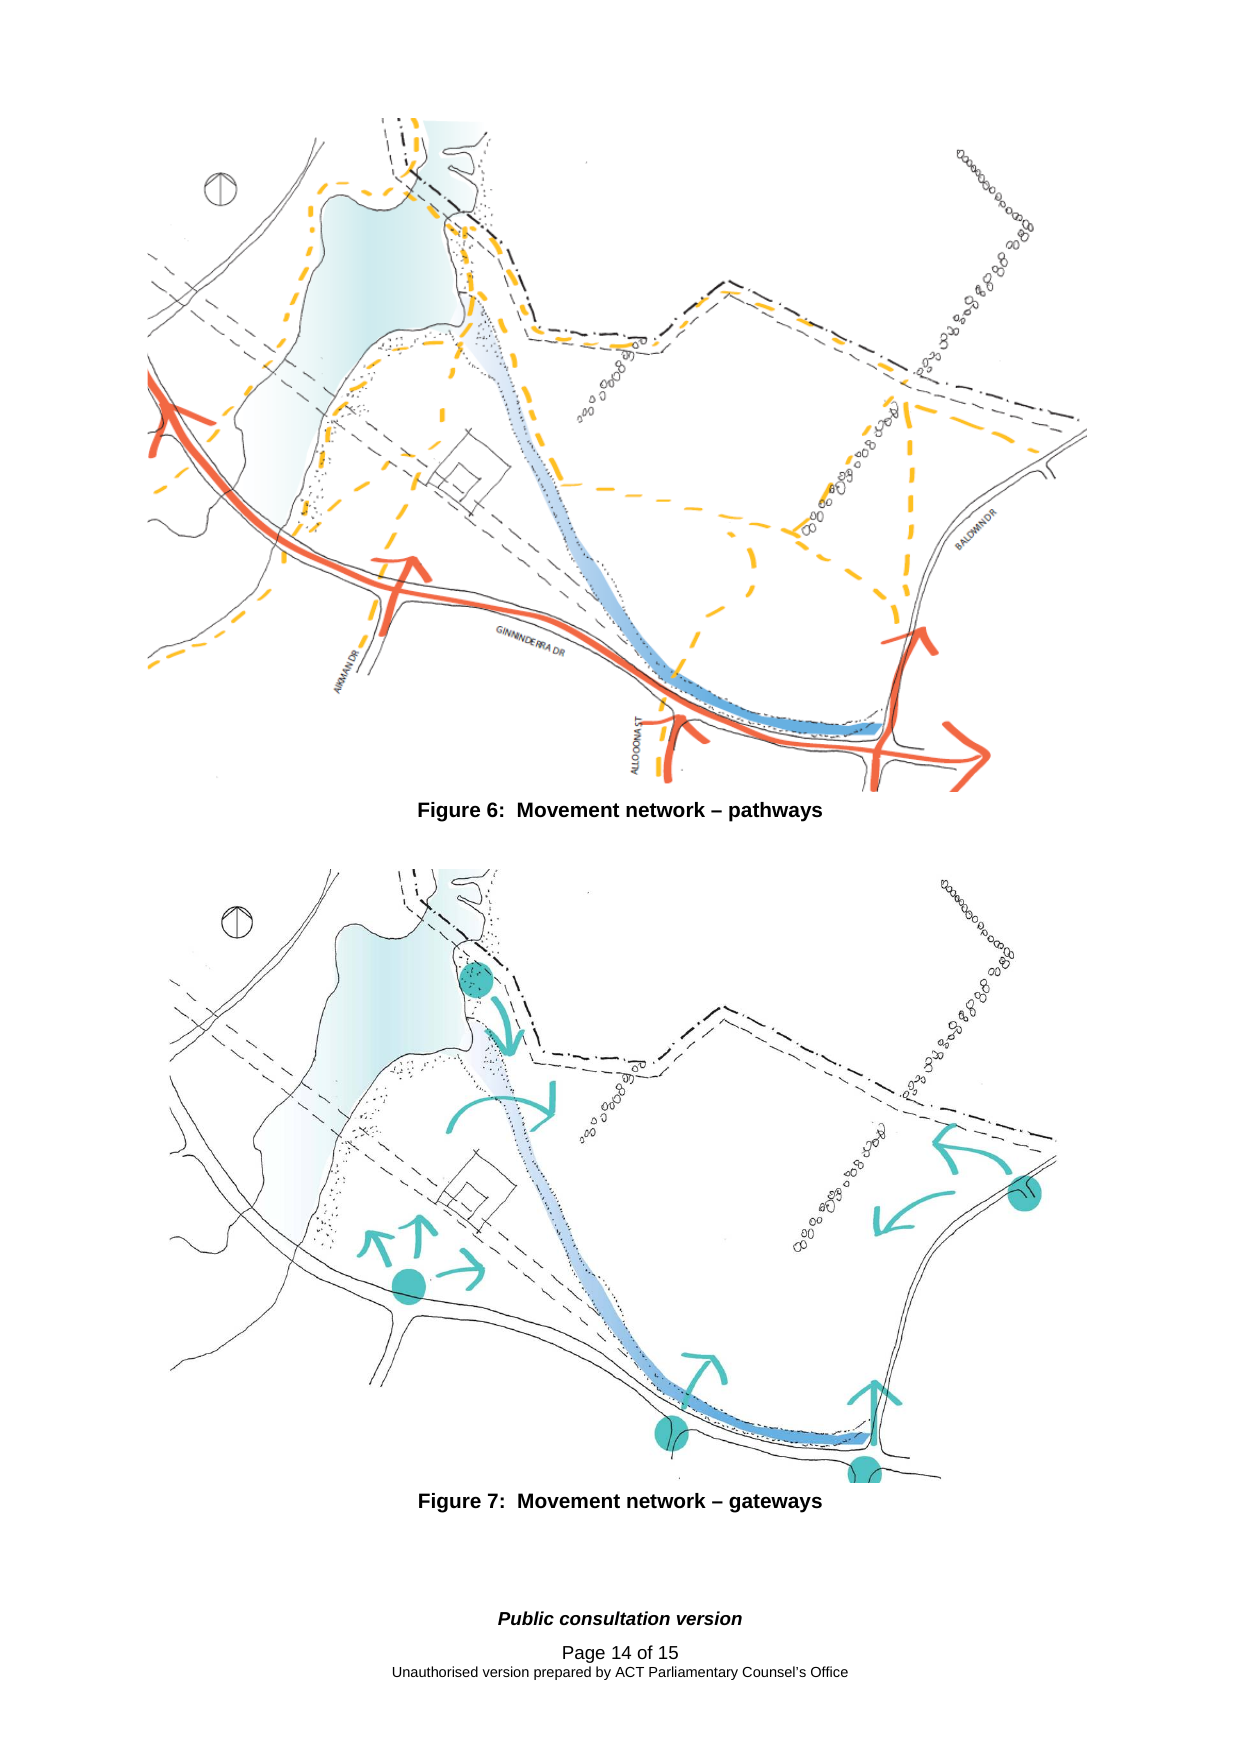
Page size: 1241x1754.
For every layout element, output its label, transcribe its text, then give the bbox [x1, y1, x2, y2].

list Figure 7: Movement network – gateways [148, 1489, 1092, 1513]
list Figure 6: Movement network – pathways [148, 798, 1092, 822]
picture [147, 869, 1079, 1483]
